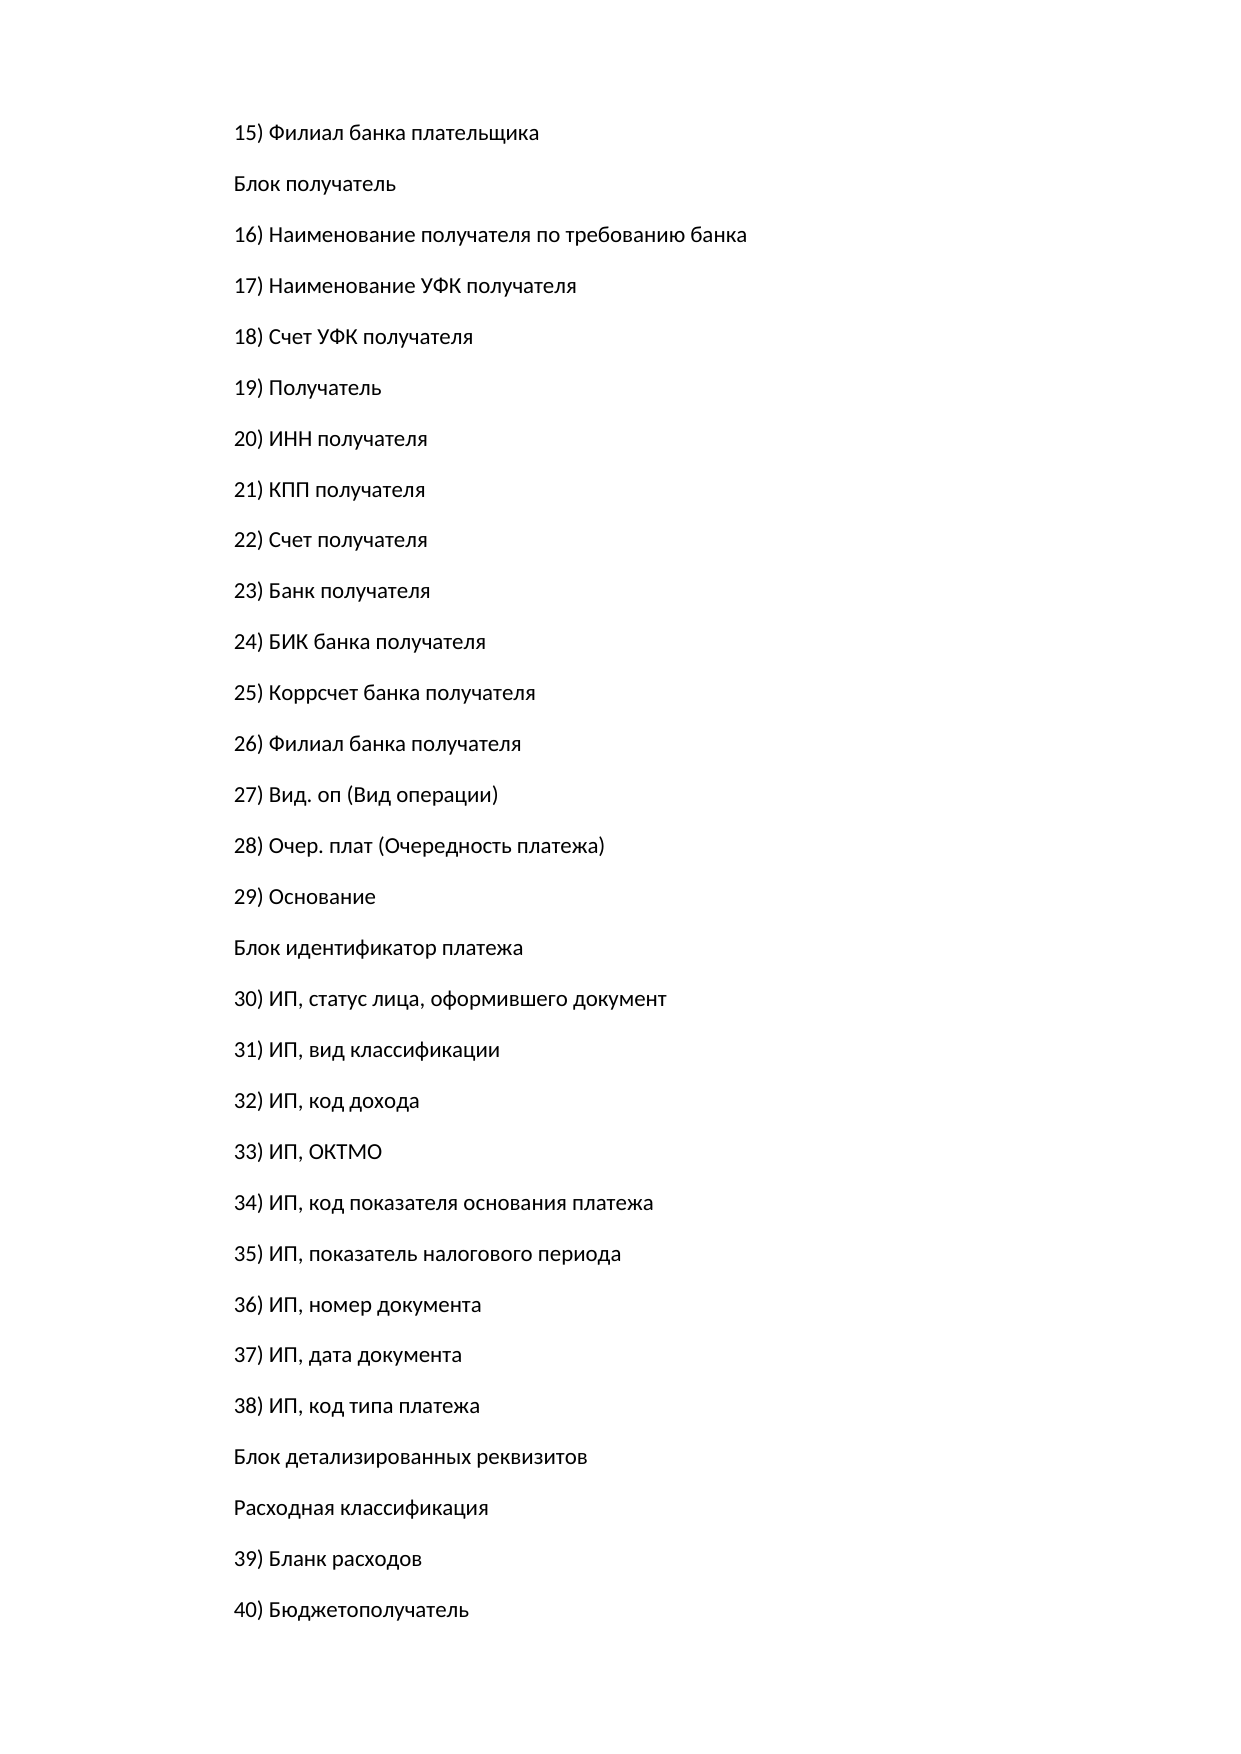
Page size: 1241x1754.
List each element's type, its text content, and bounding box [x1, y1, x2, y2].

text 26) Филиал банка получателя [177, 729, 1152, 757]
text 19) Получатель [177, 373, 1152, 401]
text Блок идентификатор платежа [177, 933, 1152, 961]
text 37) ИП, дата документа [177, 1341, 1152, 1369]
text 20) ИНН получателя [177, 424, 1152, 452]
text Расходная классификация [177, 1493, 1152, 1521]
text 30) ИП, статус лица, оформившего документ [177, 984, 1152, 1012]
text 17) Наименование УФК получателя [177, 271, 1152, 299]
text 23) Банк получателя [177, 577, 1152, 604]
text 25) Коррсчет банка получателя [177, 678, 1152, 706]
text 34) ИП, код показателя основания платежа [177, 1188, 1152, 1216]
text Блок детализированных реквизитов [177, 1442, 1152, 1471]
text 32) ИП, код дохода [177, 1086, 1152, 1114]
text 21) КПП получателя [177, 475, 1152, 503]
text 28) Очер. плат (Очередность платежа) [177, 831, 1152, 859]
text 29) Основание [177, 882, 1152, 910]
text 31) ИП, вид классификации [177, 1035, 1152, 1063]
text 16) Наименование получателя по требованию банка [177, 220, 1152, 248]
text 22) Счет получателя [177, 526, 1152, 554]
text 18) Счет УФК получателя [177, 322, 1152, 350]
text 39) Бланк расходов [177, 1544, 1152, 1572]
text 15) Филиал банка плательщика [177, 118, 1152, 146]
text 36) ИП, номер документа [177, 1290, 1152, 1318]
text 24) БИК банка получателя [177, 627, 1152, 656]
text 33) ИП, ОКТМО [177, 1137, 1152, 1165]
text 35) ИП, показатель налогового периода [177, 1239, 1152, 1267]
text 38) ИП, код типа платежа [177, 1392, 1152, 1419]
text 27) Вид. оп (Вид операции) [177, 780, 1152, 808]
text 40) Бюджетополучатель [177, 1595, 1152, 1623]
text Блок получатель [177, 169, 1152, 197]
